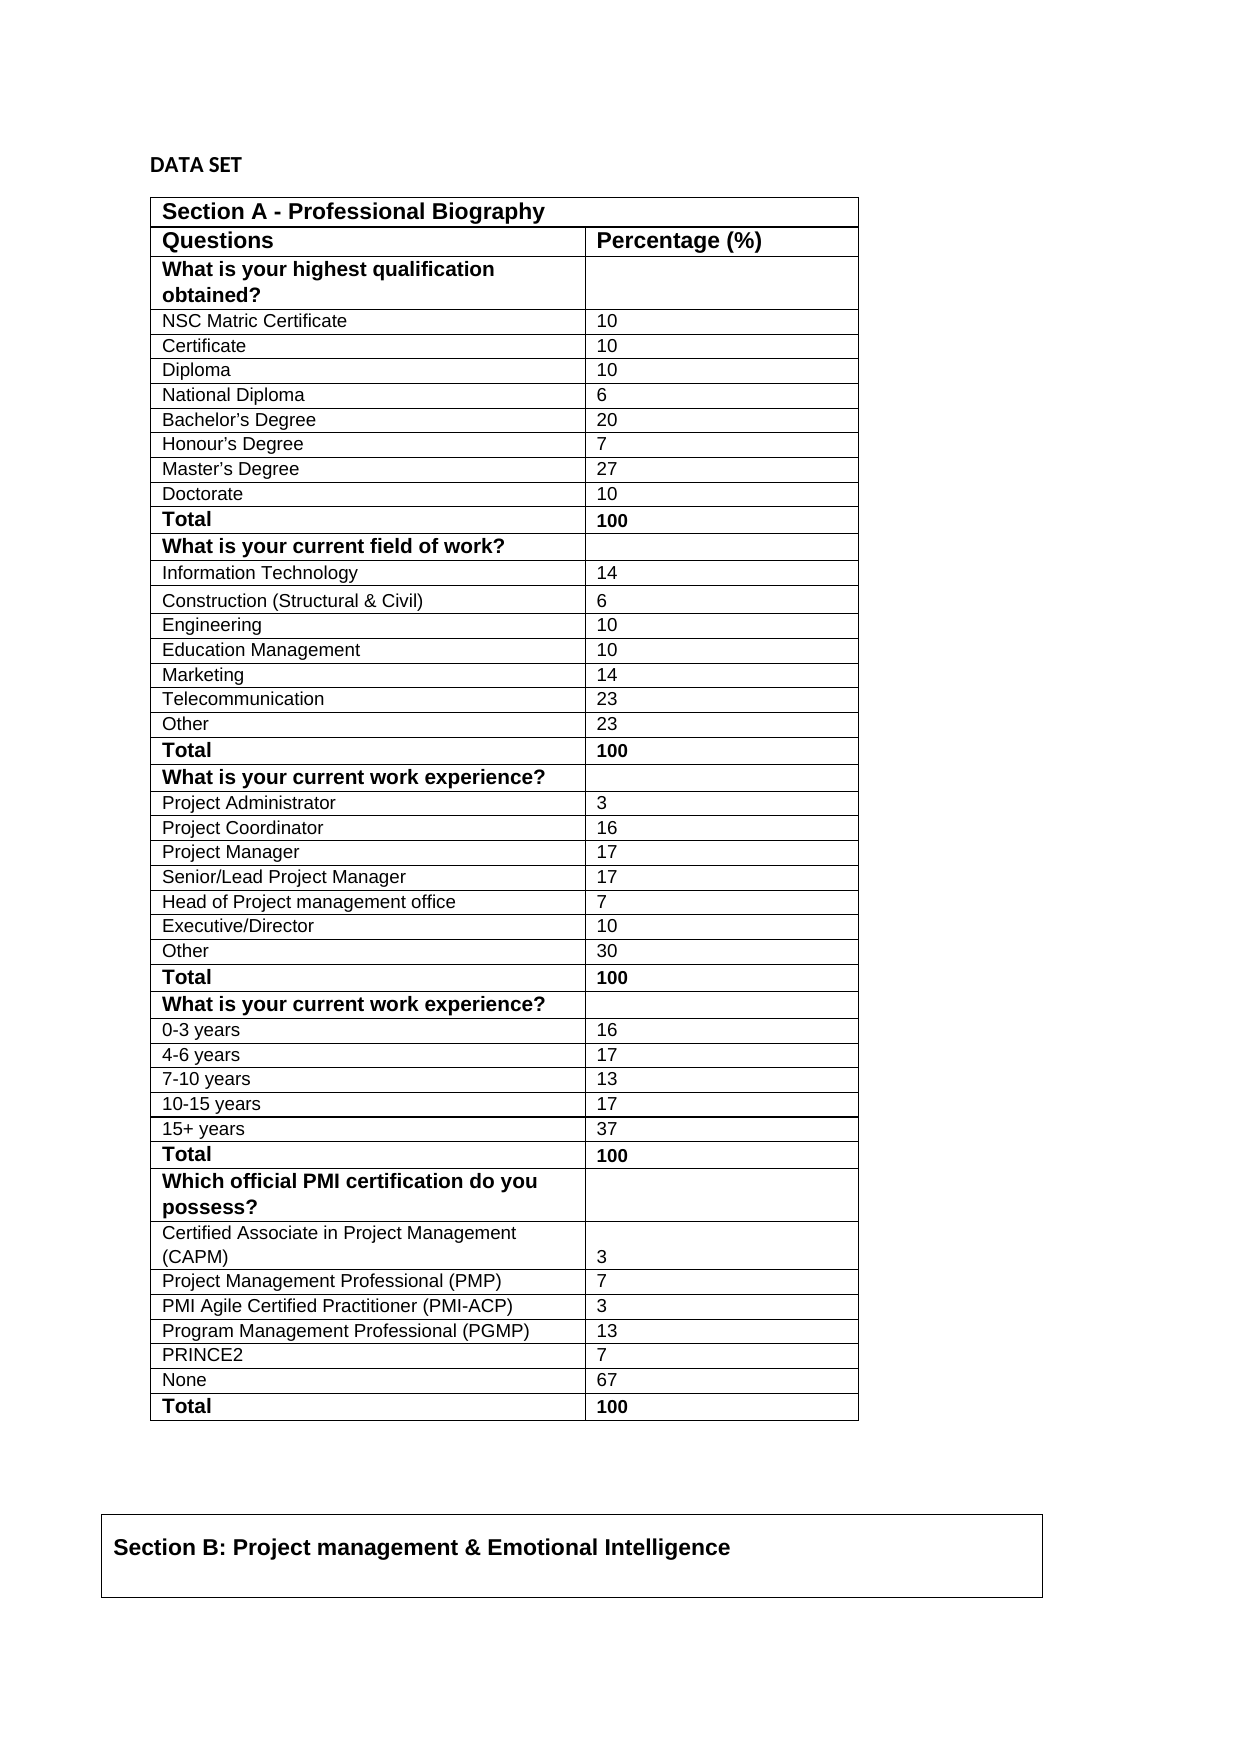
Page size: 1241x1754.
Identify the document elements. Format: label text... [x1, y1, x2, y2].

table_cell 4-6 years [151, 1044, 585, 1067]
table_cell [586, 765, 858, 791]
table_cell 10 [586, 639, 858, 662]
table_cell Honour’s Degree [151, 433, 585, 457]
table_cell 10 [586, 915, 858, 939]
table_cell 6 [586, 586, 858, 613]
table_cell [586, 1169, 858, 1221]
table_cell 3 [586, 1222, 858, 1269]
table_cell 10 [586, 614, 858, 638]
table_cell 0-3 years [151, 1019, 585, 1042]
table_cell Information Technology [151, 561, 585, 585]
table_cell Bachelor’s Degree [151, 409, 585, 432]
table_cell 30 [586, 940, 858, 963]
table_cell [586, 257, 858, 309]
table_cell 13 [586, 1320, 858, 1343]
table_cell Diploma [151, 359, 585, 383]
table_cell Construction (Structural & Civil) [151, 586, 585, 613]
table_cell Total [151, 1394, 585, 1419]
table_cell [586, 992, 858, 1018]
table_cell Telecommunication [151, 688, 585, 712]
table_cell Total [151, 738, 585, 764]
table_cell Other [151, 940, 585, 963]
table_cell Doctorate [151, 483, 585, 506]
table_cell Total [151, 965, 585, 991]
table_cell 100 [586, 1142, 858, 1168]
table_cell Total [151, 507, 585, 533]
table_cell Other [151, 713, 585, 737]
table_cell 3 [586, 1295, 858, 1318]
table_cell 10 [586, 359, 858, 383]
table_cell PRINCE2 [151, 1344, 585, 1368]
table_cell What is your highest qualification obtained? [151, 257, 585, 309]
table_cell 14 [586, 664, 858, 687]
table_cell 37 [586, 1118, 858, 1141]
table_cell 7-10 years [151, 1068, 585, 1092]
table_cell Certificate [151, 335, 585, 358]
table_cell National Diploma [151, 384, 585, 407]
table_cell What is your current work experience? [151, 765, 585, 791]
table_cell 100 [586, 507, 858, 533]
table_cell 7 [586, 1344, 858, 1368]
text DATA SET [150, 150, 1090, 178]
table_cell 15+ years [151, 1118, 585, 1141]
table_cell Certified Associate in Project Management (CAPM) [151, 1222, 585, 1269]
table_cell Education Management [151, 639, 585, 662]
table_cell What is your current work experience? [151, 992, 585, 1018]
table_cell Senior/Lead Project Manager [151, 866, 585, 889]
table_cell 16 [586, 1019, 858, 1042]
table_cell Questions [151, 228, 585, 256]
table_cell Program Management Professional (PGMP) [151, 1320, 585, 1343]
table_cell None [151, 1369, 585, 1392]
table_cell Project Manager [151, 841, 585, 865]
table_cell 100 [586, 965, 858, 991]
table_cell 10 [586, 335, 858, 358]
table_cell Head of Project management office [151, 891, 585, 914]
table_cell 7 [586, 433, 858, 457]
table_cell Total [151, 1142, 585, 1168]
table_cell 7 [586, 891, 858, 914]
table_cell 67 [586, 1369, 858, 1392]
table_cell 27 [586, 458, 858, 482]
table_cell 17 [586, 1044, 858, 1067]
table_header Section B: Project management & Emotional Intelligence [102, 1515, 1042, 1597]
table_cell What is your current field of work? [151, 534, 585, 560]
table_cell 100 [586, 738, 858, 764]
table_cell 10-15 years [151, 1093, 585, 1116]
table_cell 23 [586, 713, 858, 737]
table_cell 16 [586, 816, 858, 840]
table_cell Which official PMI certification do you possess? [151, 1169, 585, 1221]
table_cell 14 [586, 561, 858, 585]
table_cell 100 [586, 1394, 858, 1419]
table_cell [586, 534, 858, 560]
table_cell 20 [586, 409, 858, 432]
table_cell 23 [586, 688, 858, 712]
table_cell 17 [586, 1093, 858, 1116]
table_cell 10 [586, 483, 858, 506]
table_cell 7 [586, 1270, 858, 1294]
table_cell Project Coordinator [151, 816, 585, 840]
table_cell Master’s Degree [151, 458, 585, 482]
table_cell 6 [586, 384, 858, 407]
table_cell NSC Matric Certificate [151, 310, 585, 333]
table_cell PMI Agile Certified Practitioner (PMI-ACP) [151, 1295, 585, 1318]
table_cell 10 [586, 310, 858, 333]
table_cell Engineering [151, 614, 585, 638]
table_cell Marketing [151, 664, 585, 687]
table_cell Percentage (%) [586, 228, 858, 256]
table_cell 13 [586, 1068, 858, 1092]
table_cell 3 [586, 792, 858, 815]
table_cell Project Administrator [151, 792, 585, 815]
table_cell 17 [586, 866, 858, 889]
table_cell 17 [586, 841, 858, 865]
table_header Section A - Professional Biography [151, 198, 858, 226]
table_cell Project Management Professional (PMP) [151, 1270, 585, 1294]
table_cell Executive/Director [151, 915, 585, 939]
